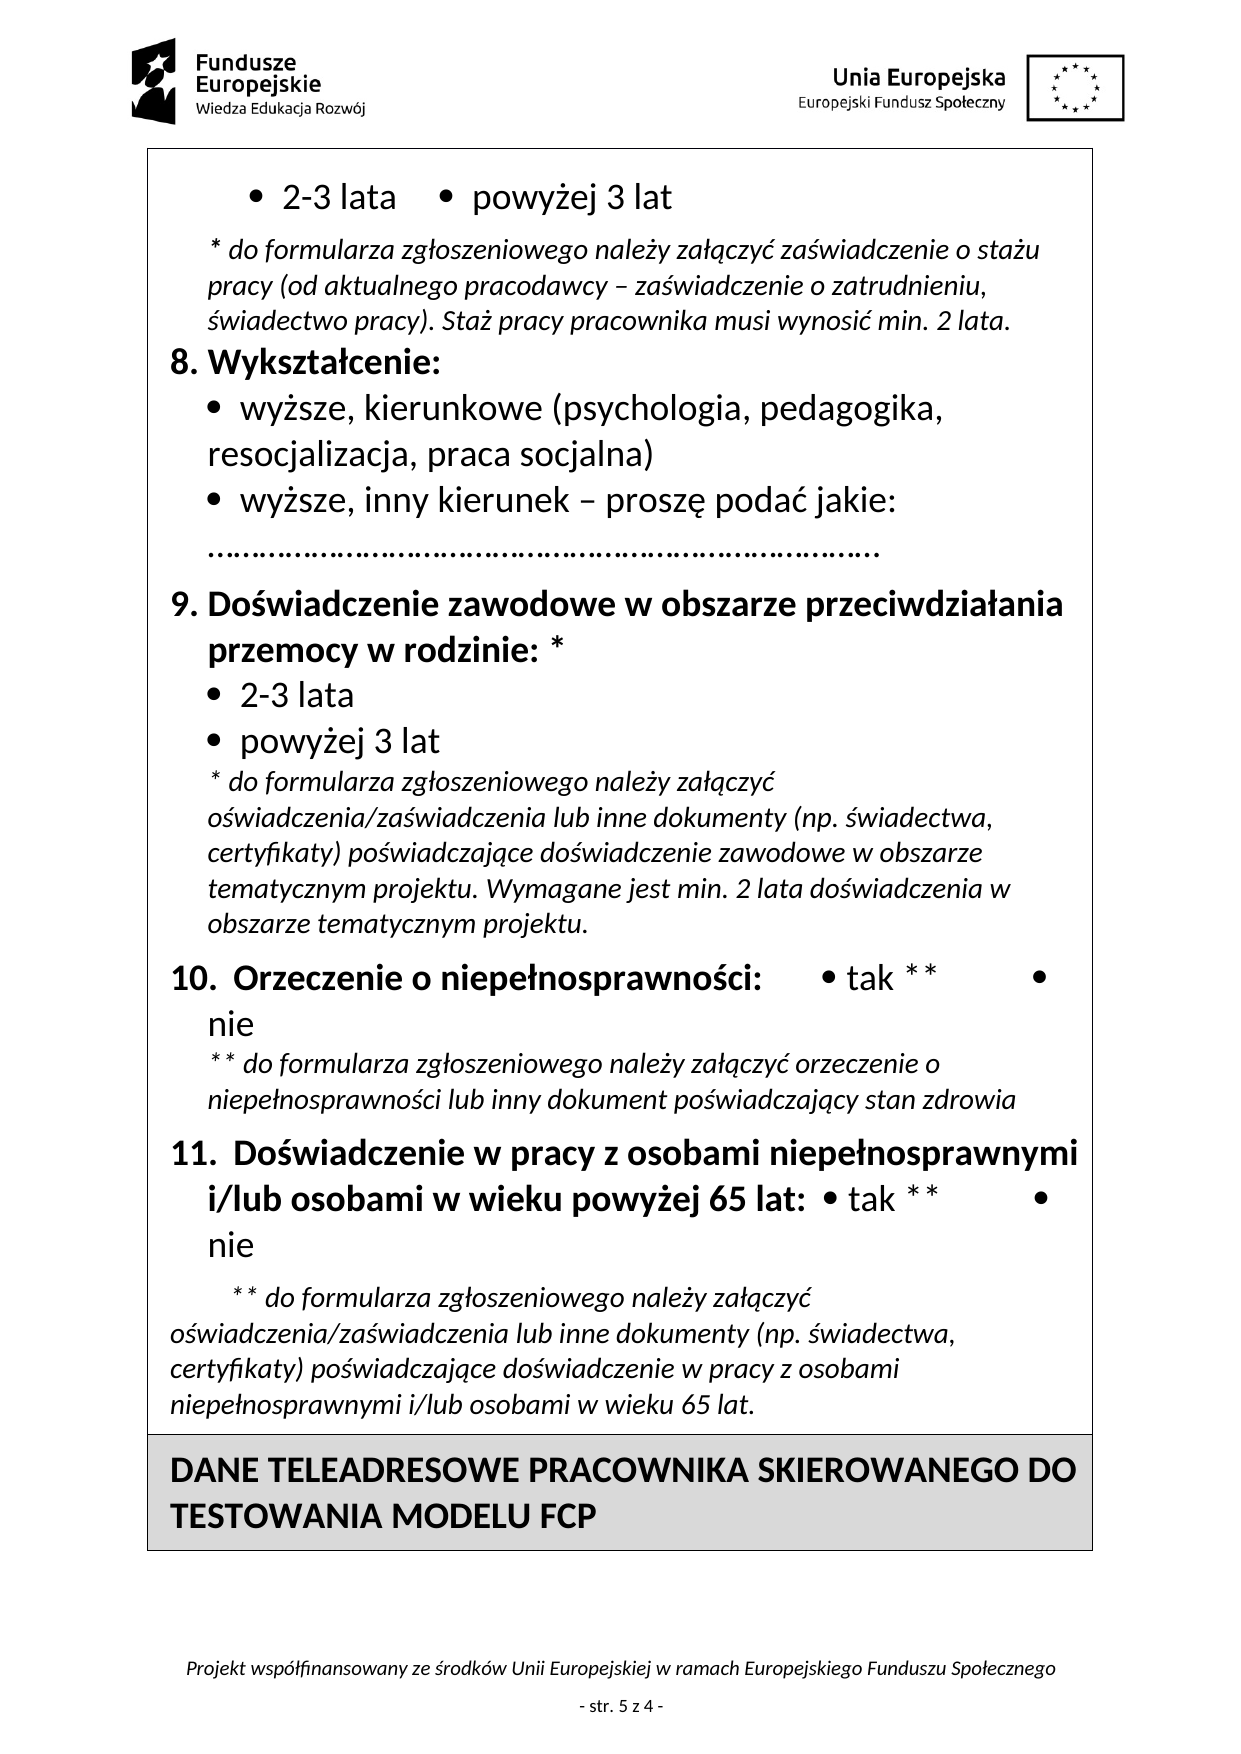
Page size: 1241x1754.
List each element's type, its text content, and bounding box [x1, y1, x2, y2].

picture [777, 32, 1146, 143]
picture [110, 16, 386, 146]
table_cell DANE TELEADRESOWE PRACOWNIKA SKIEROWANEGO DO TESTOWANIA MODELU FCP [148, 1435, 1092, 1550]
